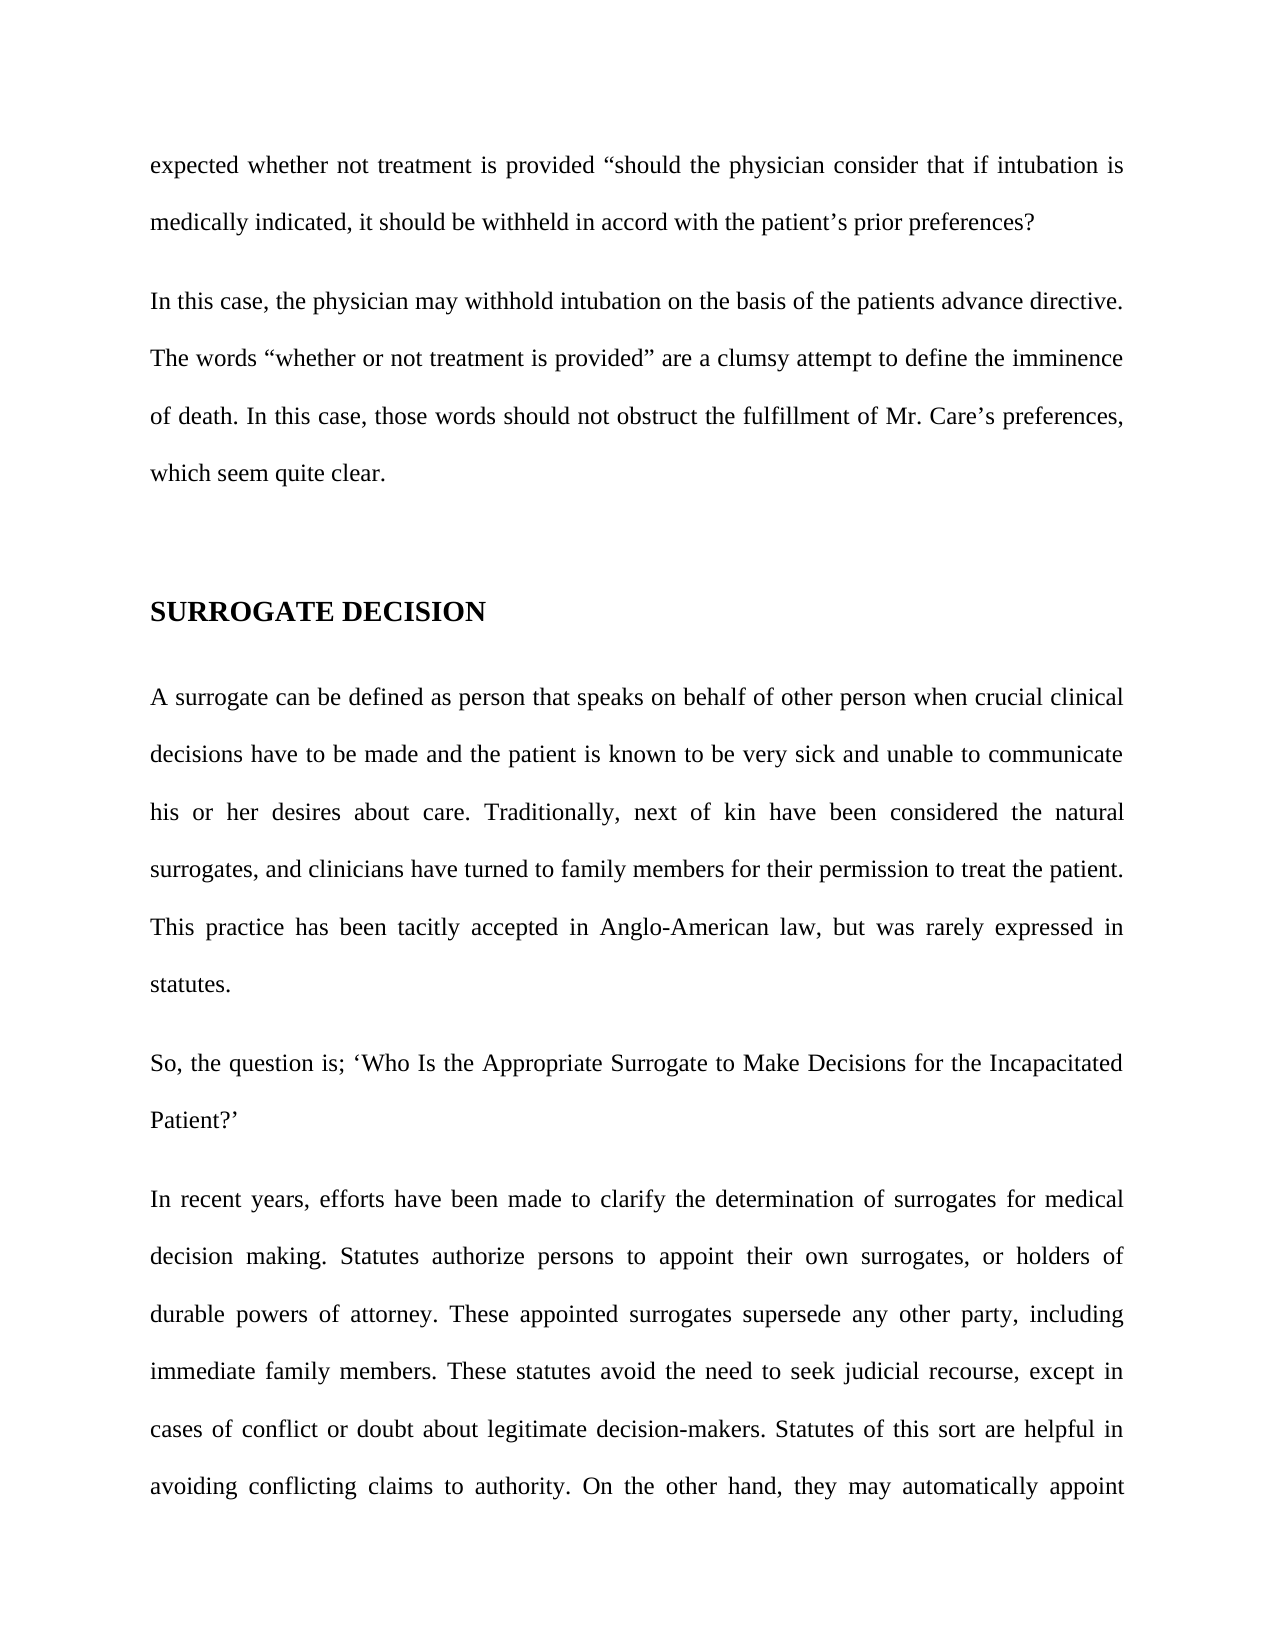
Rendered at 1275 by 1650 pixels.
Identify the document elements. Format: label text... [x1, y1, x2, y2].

text A surrogate can be defined as person that speaks on behalf of other person when crucial clinical decisions have to be made and the patient is known to be very sick and unable to communicate his or her desires about care. Traditionally, next of kin have been considered the natural surrogates, and clinicians have turned to family members for their permission to treat the patient. This practice has been tacitly accepted in Anglo-American law, but was rarely expressed in statutes. [150, 682, 1125, 998]
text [150, 1184, 1125, 1500]
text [150, 150, 1125, 236]
text SURROGATE DECISION [150, 594, 1125, 628]
text In this case, the physician may withhold intubation on the basis of the patients advance directive. The words “whether or not treatment is provided” are a clumsy attempt to define the imminence of death. In this case, those words should not obstruct the fulfillment of Mr. Care’s preferences, which seem quite clear. [150, 286, 1125, 487]
text So, the question is; ‘Who Is the Appropriate Surrogate to Make Decisions for the Incapacitated Patient?’ [150, 1048, 1125, 1134]
